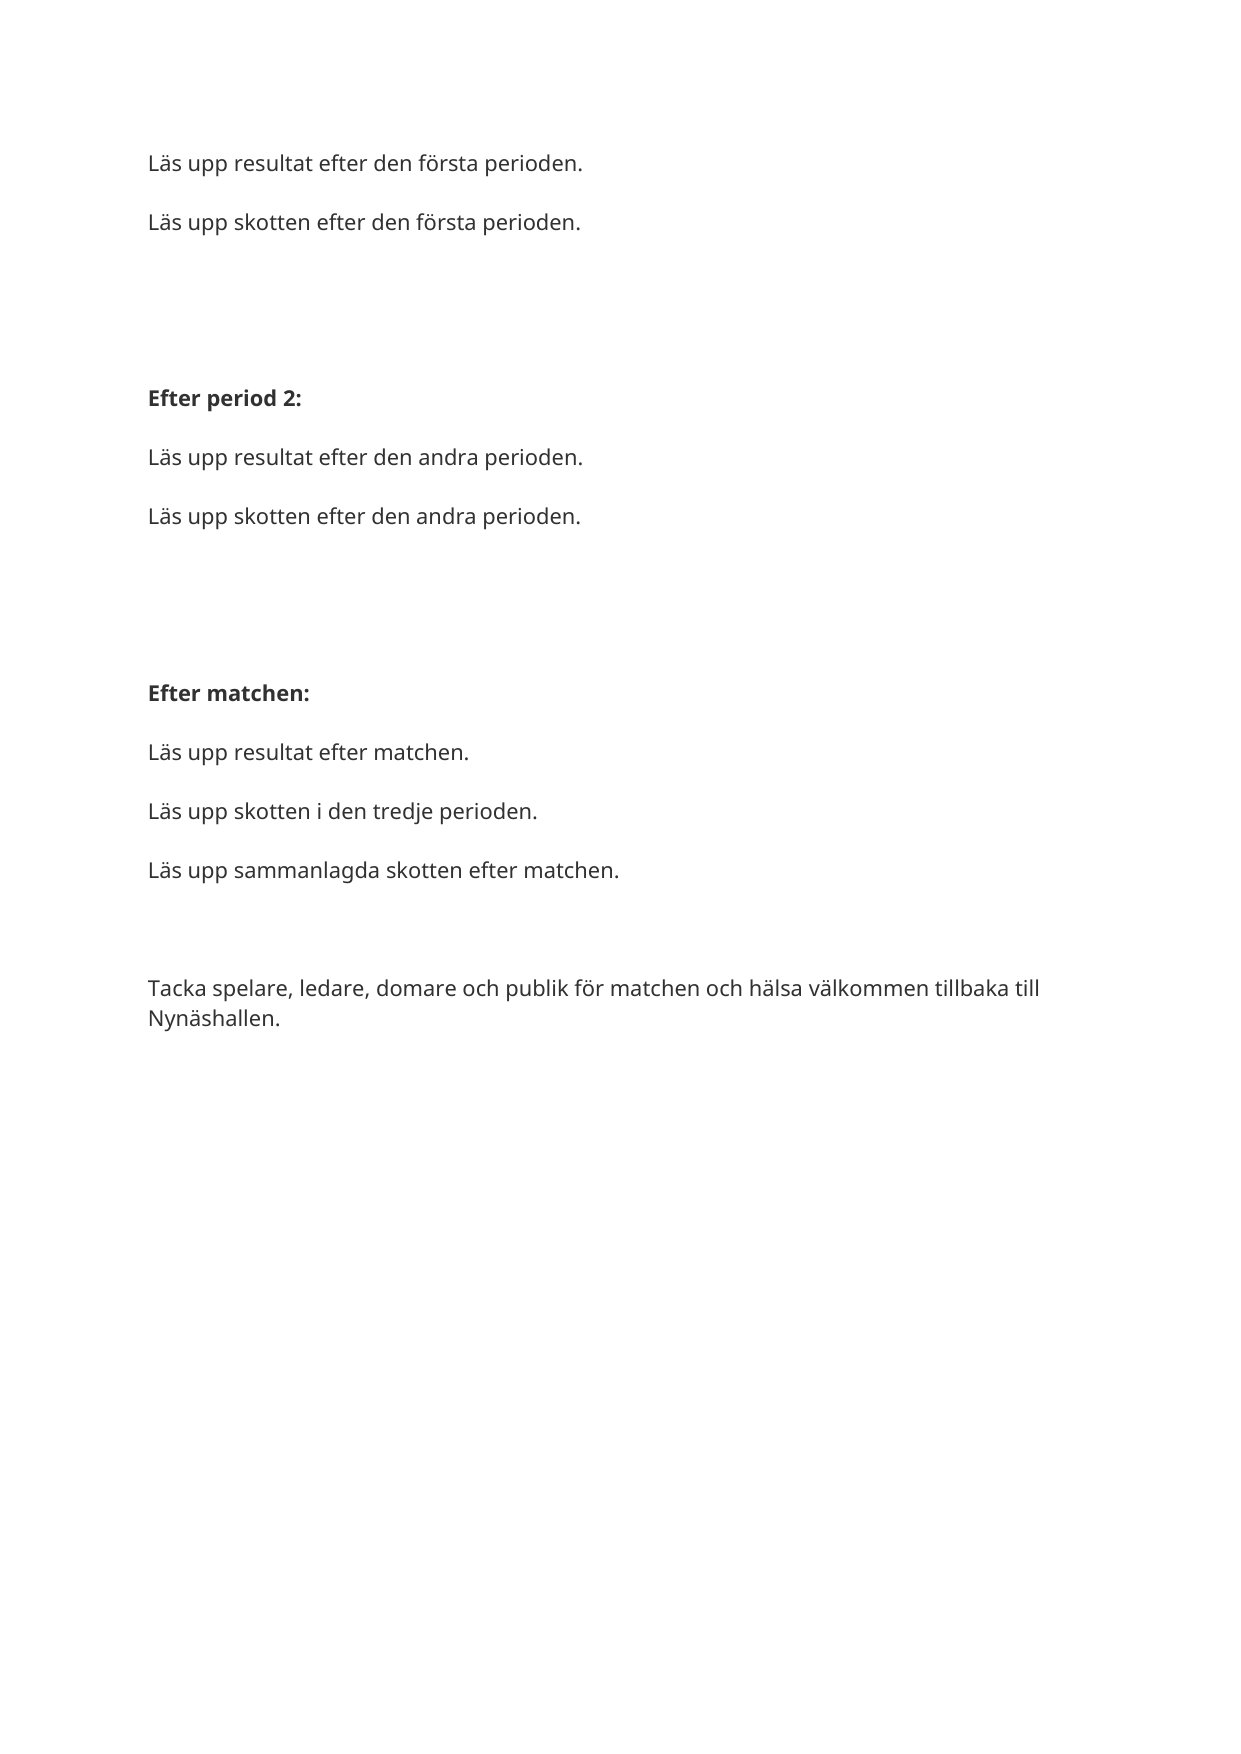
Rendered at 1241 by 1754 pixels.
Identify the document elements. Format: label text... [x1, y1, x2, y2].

text Läs upp resultat efter den första perioden. [148, 148, 1093, 177]
text Läs upp resultat efter matchen. [148, 737, 1093, 767]
text Läs upp resultat efter den andra perioden. [148, 442, 1093, 472]
text Efter period 2: [148, 383, 1093, 413]
text Läs upp skotten efter den andra perioden. [148, 501, 1093, 531]
text Tacka spelare, ledare, domare och publik för matchen och hälsa välkommen tillbaka till Nynäshallen. [148, 973, 1093, 1033]
text Efter matchen: [148, 678, 1093, 708]
text Läs upp skotten i den tredje perioden. [148, 796, 1093, 826]
text Läs upp sammanlagda skotten efter matchen. [148, 855, 1093, 885]
text Läs upp skotten efter den första perioden. [148, 207, 1093, 236]
